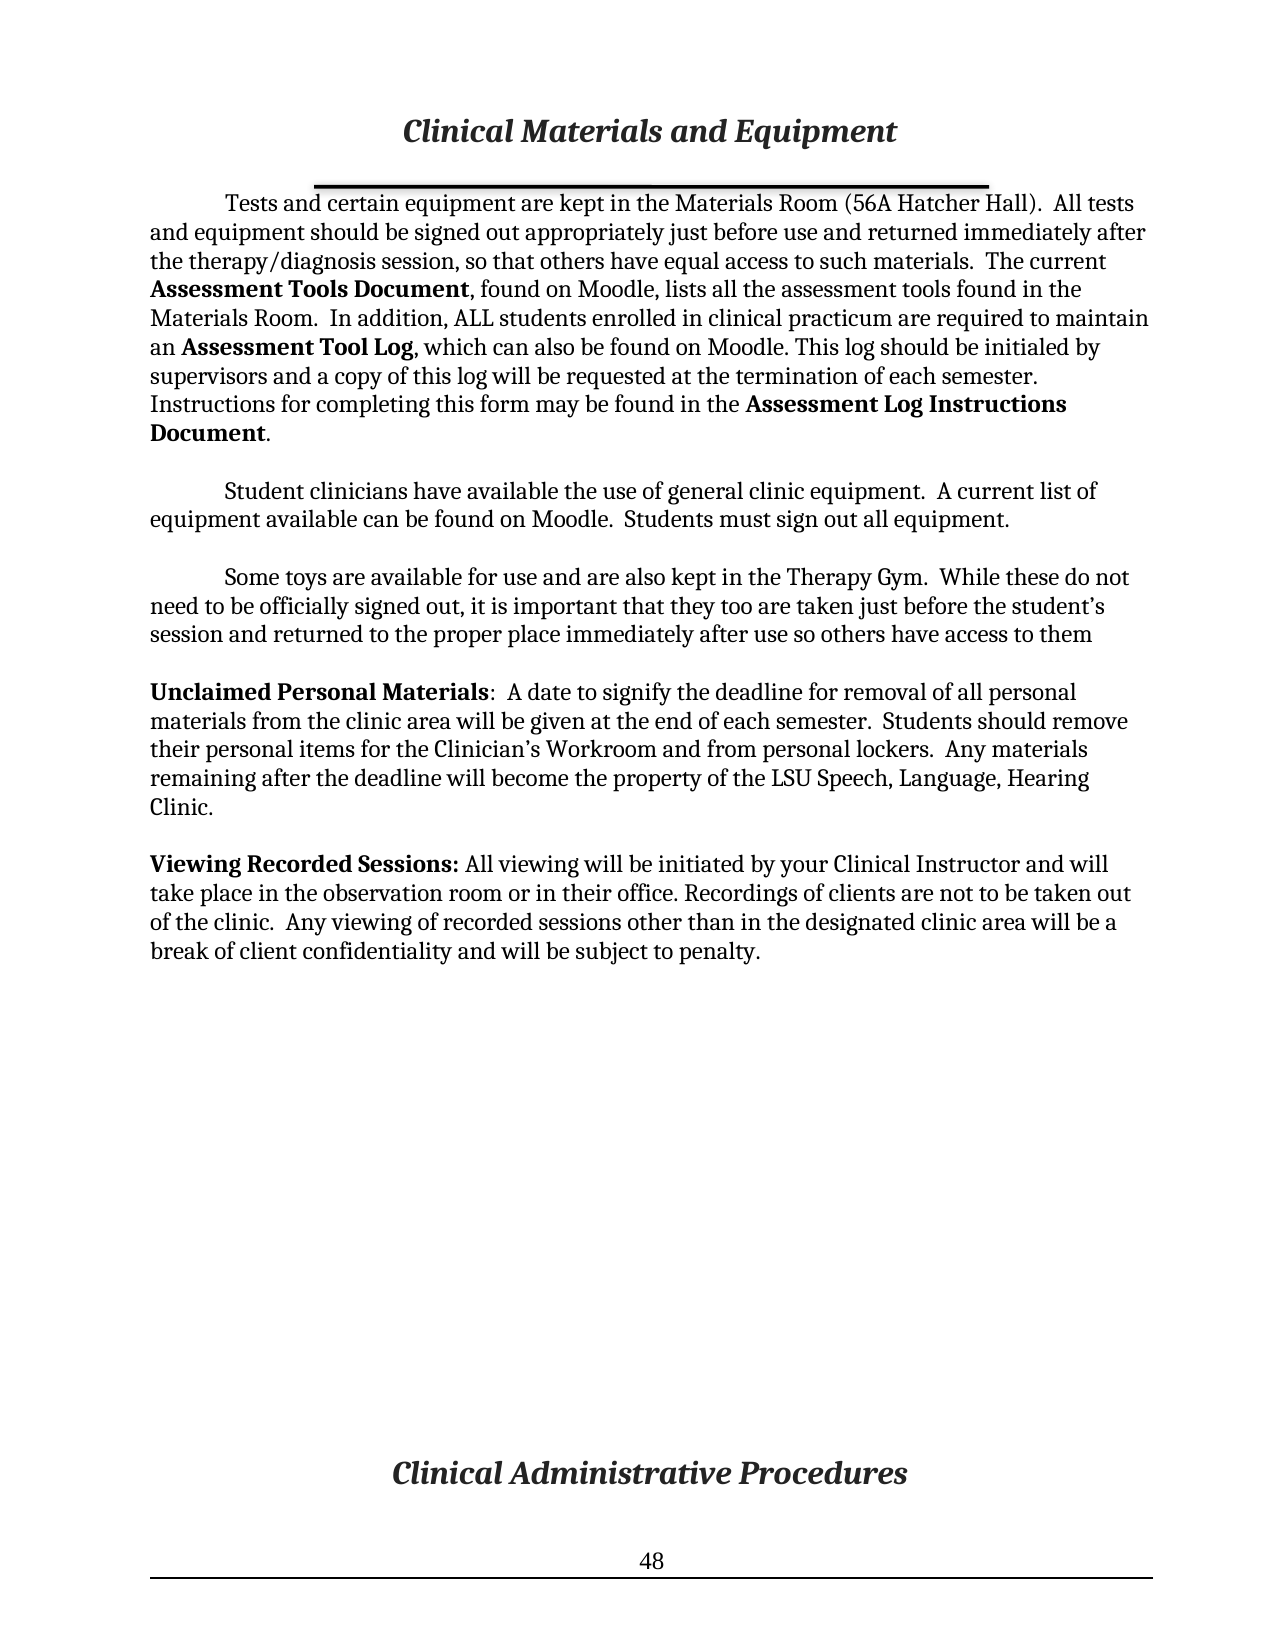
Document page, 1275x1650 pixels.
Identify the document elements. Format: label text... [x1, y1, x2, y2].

text Tests and certain equipment are kept in the Materials Room (56A Hatcher Hall). All tests and equipment should be signed out appropriately just before use and returned immediately after the therapy/diagnosis session, so that others have equal access to such materials. The current Assessment Tools Document, found on Moodle, lists all the assessment tools found in the Materials Room. In addition, ALL students enrolled in clinical practicum are required to maintain an Assessment Tool Log, which can also be found on Moodle. This log should be initialed by supervisors and a copy of this log will be requested at the termination of each semester. Instructions for completing this form may be found in the Assessment Log Instructions Document. [150, 189, 1153, 448]
text Some toys are available for use and are also kept in the Therapy Gym. While these do not need to be officially signed out, it is important that they too are taken just before the student’s session and returned to the proper place immediately after use so others have access to them [150, 563, 1153, 649]
subtitle Clinical Administrative Procedures [150, 1454, 1153, 1492]
subtitle Clinical Materials and Equipment [150, 112, 1153, 151]
text Unclaimed Personal Materials: A date to signify the deadline for removal of all personal materials from the clinic area will be given at the end of each semester. Students should remove their personal items for the Clinician’s Workroom and from personal lockers. Any materials remaining after the deadline will become the property of the LSU Speech, Language, Hearing Clinic. [150, 678, 1153, 822]
text Viewing Recorded Sessions: All viewing will be initiated by your Clinical Instructor and will take place in the observation room or in their office. Recordings of clients are not to be taken out of the clinic. Any viewing of recorded sessions other than in the designated clinic area will be a break of client confidentiality and will be subject to penalty. [150, 850, 1153, 965]
text Student clinicians have available the use of general clinic equipment. A current list of equipment available can be found on Moodle. Students must sign out all equipment. [150, 477, 1153, 534]
